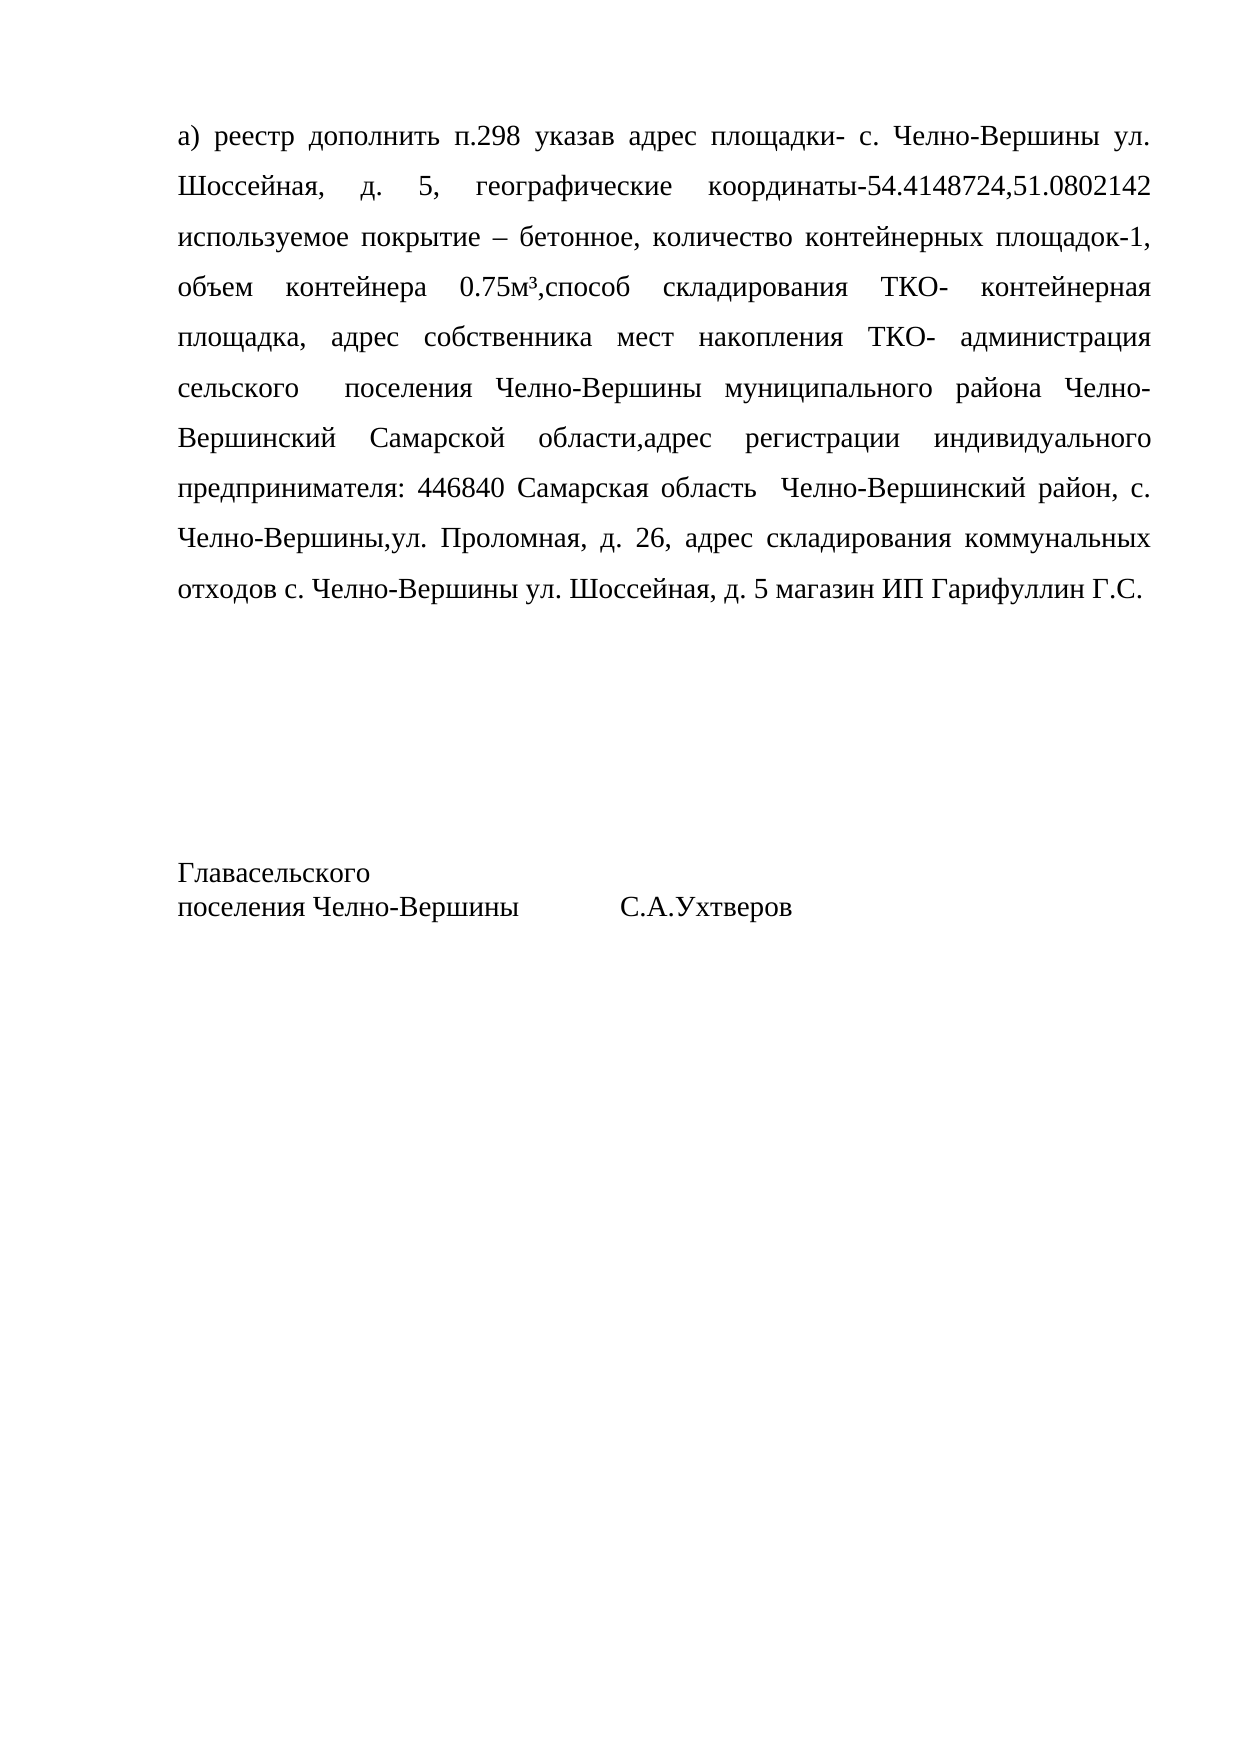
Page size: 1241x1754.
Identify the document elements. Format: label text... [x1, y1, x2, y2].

text Главасельского [177, 856, 1152, 889]
text а) реестр дополнить п.298 указав адрес площадки- с. Челно-Вершины ул. Шоссейная, д. 5, географические координаты-54.4148724,51.0802142 используемое покрытие – бетонное, количество контейнерных площадок-1, объем контейнера 0.75м³,способ складирования ТКО- контейнерная площадка, адрес собственника мест накопления ТКО- администрация сельского поселения Челно-Вершины муниципального района Челно-Вершинский Самарской области,адрес регистрации индивидуального предпринимателя: 446840 Самарская область Челно-Вершинский район, с. Челно-Вершины,ул. Проломная, д. 26, адрес складирования коммунальных отходов с. Челно-Вершины ул. Шоссейная, д. 5 магазин ИП Гарифуллин Г.С. [177, 118, 1152, 604]
text поселения Челно-Вершины С.А.Ухтверов [177, 889, 1152, 923]
